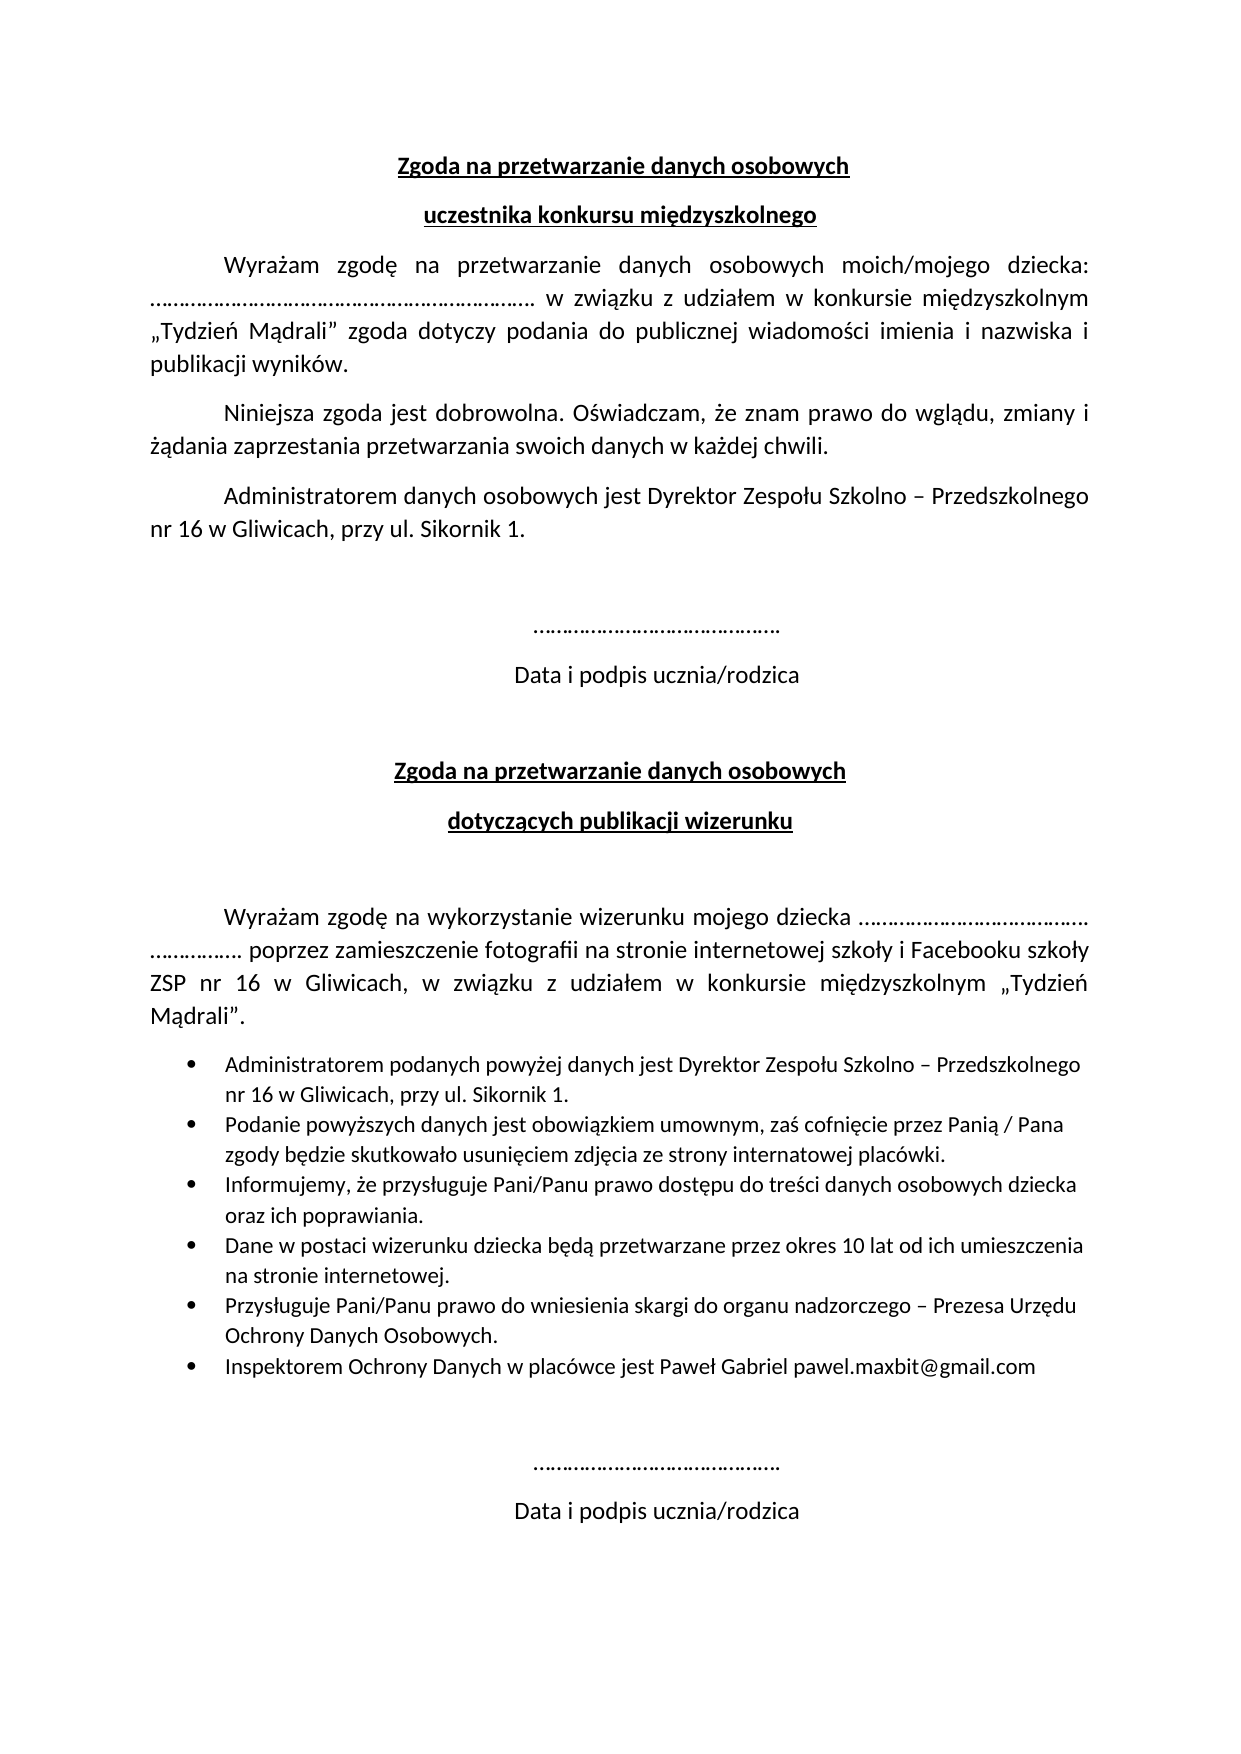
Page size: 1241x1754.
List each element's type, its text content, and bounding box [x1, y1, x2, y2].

text Zgoda na przetwarzanie danych osobowych [150, 755, 1090, 786]
text Wyrażam zgodę na wykorzystanie wizerunku mojego dziecka ………………………………….……………. poprzez zamieszczenie fotografii na stronie internetowej szkoły i Facebooku szkoły ZSP nr 16 w Gliwicach, w związku z udziałem w konkursie międzyszkolnym „Tydzień Mądrali”. [150, 901, 1090, 1031]
list Informujemy, że przysługuje Pani/Panu prawo dostępu do treści danych osobowych dziecka oraz ich poprawiania. [187, 1171, 1090, 1229]
text Wyrażam zgodę na przetwarzanie danych osobowych moich/mojego dziecka: …………………………………………………………. w związku z udziałem w konkursie międzyszkolnym „Tydzień Mądrali” zgoda dotyczy podania do publicznej wiadomości imienia i nazwiska i publikacji wyników. [150, 249, 1090, 378]
list Administratorem podanych powyżej danych jest Dyrektor Zespołu Szkolno – Przedszkolnego nr 16 w Gliwicach, przy ul. Sikornik 1. [187, 1050, 1090, 1108]
text dotyczących publikacji wizerunku [150, 805, 1090, 836]
list Inspektorem Ochrony Danych w placówce jest Paweł Gabriel pawel.maxbit@gmail.com [187, 1352, 1090, 1380]
list Dane w postaci wizerunku dziecka będą przetwarzane przez okres 10 lat od ich umieszczenia na stronie internetowej. [187, 1231, 1090, 1289]
text Niniejsza zgoda jest dobrowolna. Oświadczam, że znam prawo do wglądu, zmiany i żądania zaprzestania przetwarzania swoich danych w każdej chwili. [150, 397, 1090, 461]
text Zgoda na przetwarzanie danych osobowych [150, 150, 1090, 181]
text ……………………………………. [150, 1446, 1090, 1476]
text Data i podpis ucznia/rodzica [150, 1495, 1090, 1526]
list Podanie powyższych danych jest obowiązkiem umownym, zaś cofnięcie przez Panią / Pana zgody będzie skutkowało usunięciem zdjęcia ze strony internatowej placówki. [187, 1110, 1090, 1168]
text Data i podpis ucznia/rodzica [150, 659, 1090, 689]
list Przysługuje Pani/Panu prawo do wniesienia skargi do organu nadzorczego – Prezesa Urzędu Ochrony Danych Osobowych. [187, 1291, 1090, 1350]
text uczestnika konkursu międzyszkolnego [150, 199, 1090, 230]
text ……………………………………. [150, 609, 1090, 640]
text Administratorem danych osobowych jest Dyrektor Zespołu Szkolno – Przedszkolnego nr 16 w Gliwicach, przy ul. Sikornik 1. [150, 480, 1090, 543]
